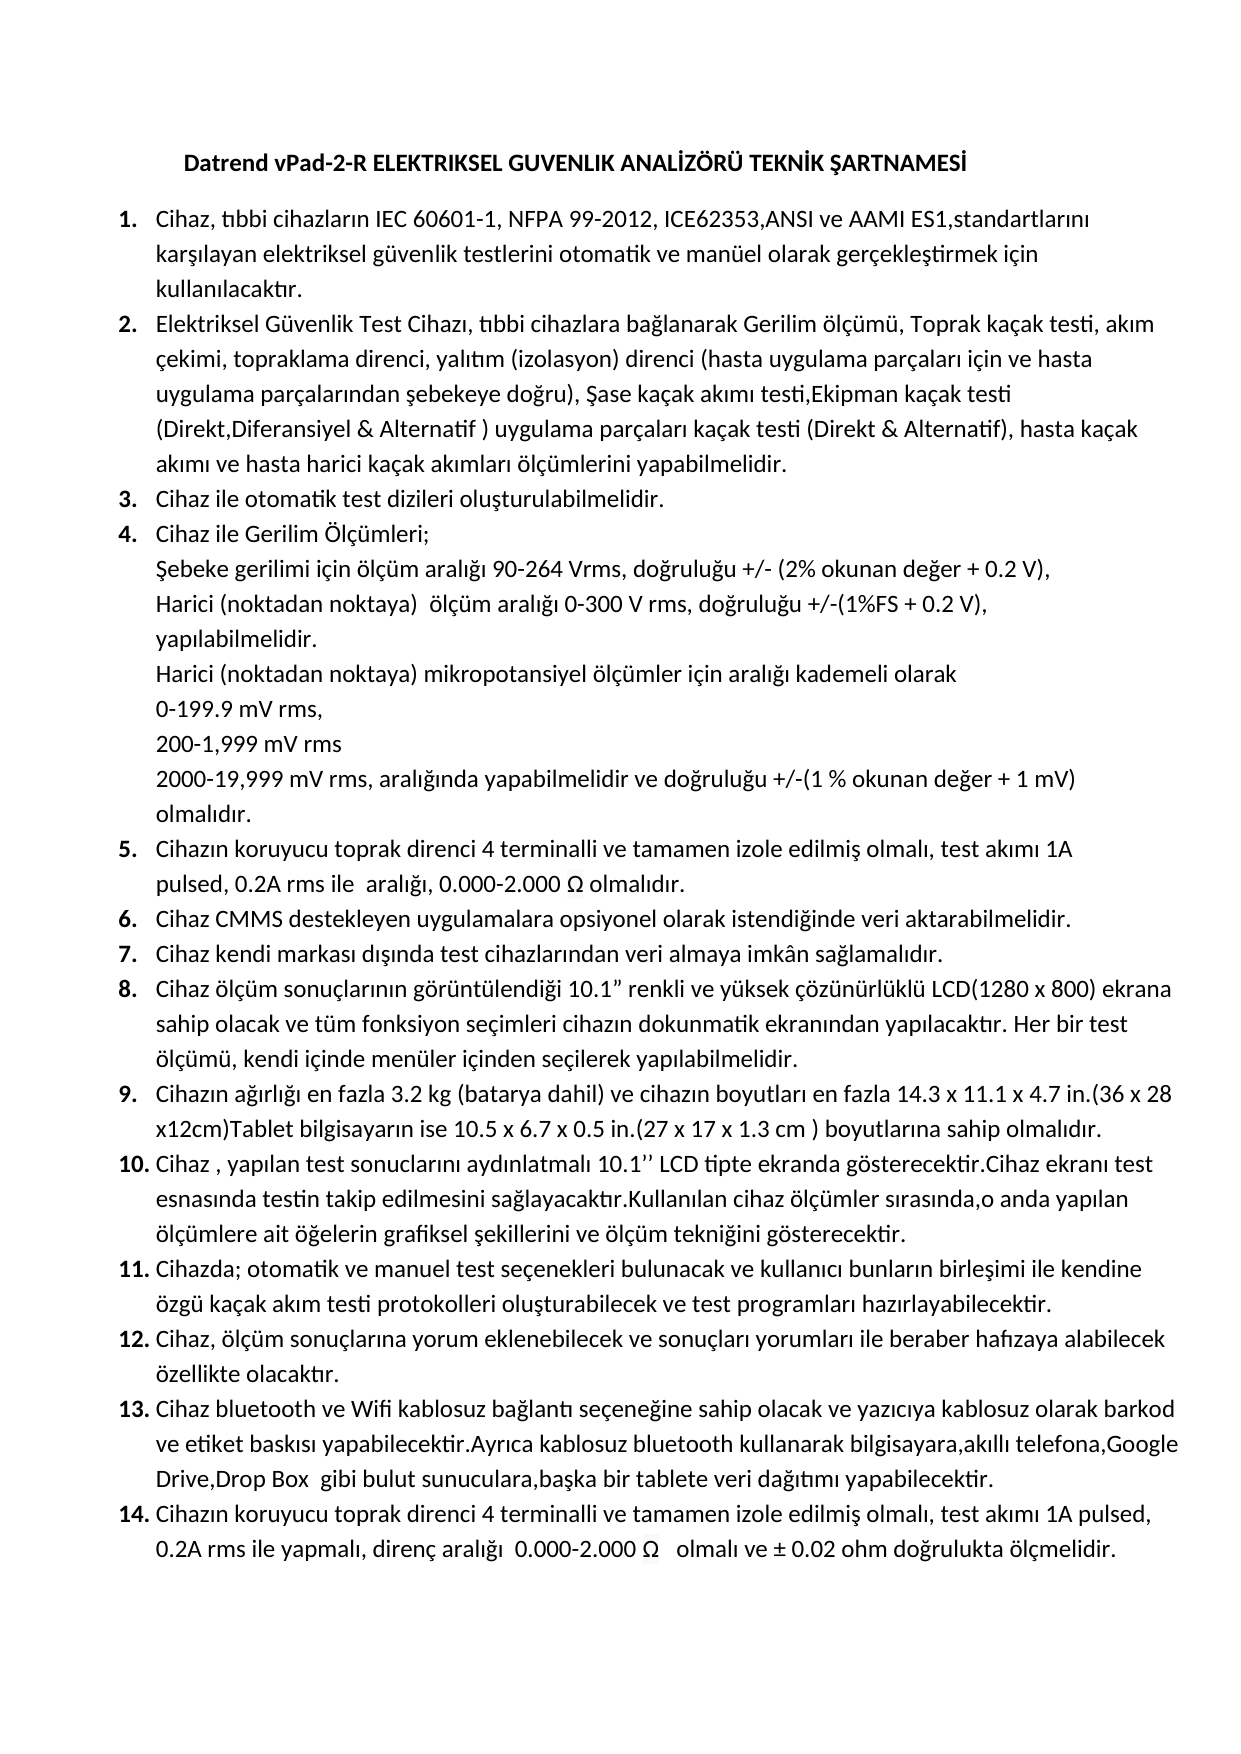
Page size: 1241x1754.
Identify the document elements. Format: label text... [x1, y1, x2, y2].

list Cihaz kendi markası dışında test cihazlarından veri almaya imkân sağlamalıdır. [118, 938, 1181, 969]
list Cihazın ağırlığı en fazla 3.2 kg (batarya dahil) ve cihazın boyutları en fazla 14.3 x 11.1 x 4.7 in.(36 x 28 x12cm)Tablet bilgisayarın ise 10.5 x 6.7 x 0.5 in.(27 x 17 x 1.3 cm ) boyutlarına sahip olmalıdır. [118, 1078, 1181, 1144]
list Cihaz ölçüm sonuçlarının görüntülendiği 10.1” renkli ve yüksek çözünürlüklü LCD(1280 x 800) ekrana sahip olacak ve tüm fonksiyon seçimleri cihazın dokunmatik ekranından yapılacaktır. Her bir test ölçümü, kendi içinde menüler içinden seçilerek yapılabilmelidir. [118, 973, 1181, 1074]
list Cihaz ile otomatik test dizileri oluşturulabilmelidir. [118, 483, 1181, 514]
list Cihazın koruyucu toprak direnci 4 terminalli ve tamamen izole edilmiş olmalı, test akımı 1A pulsed, 0.2A rms ile aralığı, 0.000-2.000 Ω olmalıdır. [118, 833, 1093, 899]
text Datrend vPad-2-R ELEKTRIKSEL GUVENLIK ANALİZÖRÜ TEKNİK ŞARTNAMESİ [59, 148, 1093, 178]
list Cihaz ile Gerilim Ölçümleri; Şebeke gerilimi için ölçüm aralığı 90-264 Vrms, doğruluğu +/- (2% okunan değer + 0.2 V), Harici (noktadan noktaya) ölçüm aralığı 0-300 V rms, doğruluğu +/-(1%FS + 0.2 V), yapılabilmelidir. Harici (noktadan noktaya) mikropotansiyel ölçümler için aralığı kademeli olarak 0-199.9 mV rms, 200-1,999 mV rms 2000-19,999 mV rms, aralığında yapabilmelidir ve doğruluğu +/-(1 % okunan değer + 1 mV) olmalıdır. [118, 518, 1093, 829]
list Cihazda; otomatik ve manuel test seçenekleri bulunacak ve kullanıcı bunların birleşimi ile kendine özgü kaçak akım testi protokolleri oluşturabilecek ve test programları hazırlayabilecektir. [118, 1253, 1181, 1319]
list Cihaz , yapılan test sonuclarını aydınlatmalı 10.1’’ LCD tipte ekranda gösterecektir.Cihaz ekranı test esnasında testin takip edilmesini sağlayacaktır.Kullanılan cihaz ölçümler sırasında,o anda yapılan ölçümlere ait öğelerin grafiksel şekillerini ve ölçüm tekniğini gösterecektir. [118, 1148, 1181, 1249]
list Elektriksel Güvenlik Test Cihazı, tıbbi cihazlara bağlanarak Gerilim ölçümü, Toprak kaçak testi, akım çekimi, topraklama direnci, yalıtım (izolasyon) direnci (hasta uygulama parçaları için ve hasta uygulama parçalarından şebekeye doğru), Şase kaçak akımı testi,Ekipman kaçak testi (Direkt,Diferansiyel & Alternatif ) uygulama parçaları kaçak testi (Direkt & Alternatif), hasta kaçak akımı ve hasta harici kaçak akımları ölçümlerini yapabilmelidir. [118, 308, 1181, 479]
list Cihaz bluetooth ve Wifi kablosuz bağlantı seçeneğine sahip olacak ve yazıcıya kablosuz olarak barkod ve etiket baskısı yapabilecektir.Ayrıca kablosuz bluetooth kullanarak bilgisayara,akıllı telefona,Google Drive,Drop Box gibi bulut sunuculara,başka bir tablete veri dağıtımı yapabilecektir. [118, 1393, 1181, 1494]
list Cihaz, tıbbi cihazların IEC 60601-1, NFPA 99-2012, ICE62353,ANSI ve AAMI ES1,standartlarını karşılayan elektriksel güvenlik testlerini otomatik ve manüel olarak gerçekleştirmek için kullanılacaktır. [118, 203, 1181, 304]
list Cihaz, ölçüm sonuçlarına yorum eklenebilecek ve sonuçları yorumları ile beraber hafızaya alabilecek özellikte olacaktır. [118, 1323, 1181, 1389]
list Cihazın koruyucu toprak direnci 4 terminalli ve tamamen izole edilmiş olmalı, test akımı 1A pulsed, 0.2A rms ile yapmalı, direnç aralığı 0.000-2.000 Ω olmalı ve ± 0.02 ohm doğrulukta ölçmelidir. [118, 1498, 1181, 1564]
list Cihaz CMMS destekleyen uygulamalara opsiyonel olarak istendiğinde veri aktarabilmelidir. [118, 903, 1181, 934]
